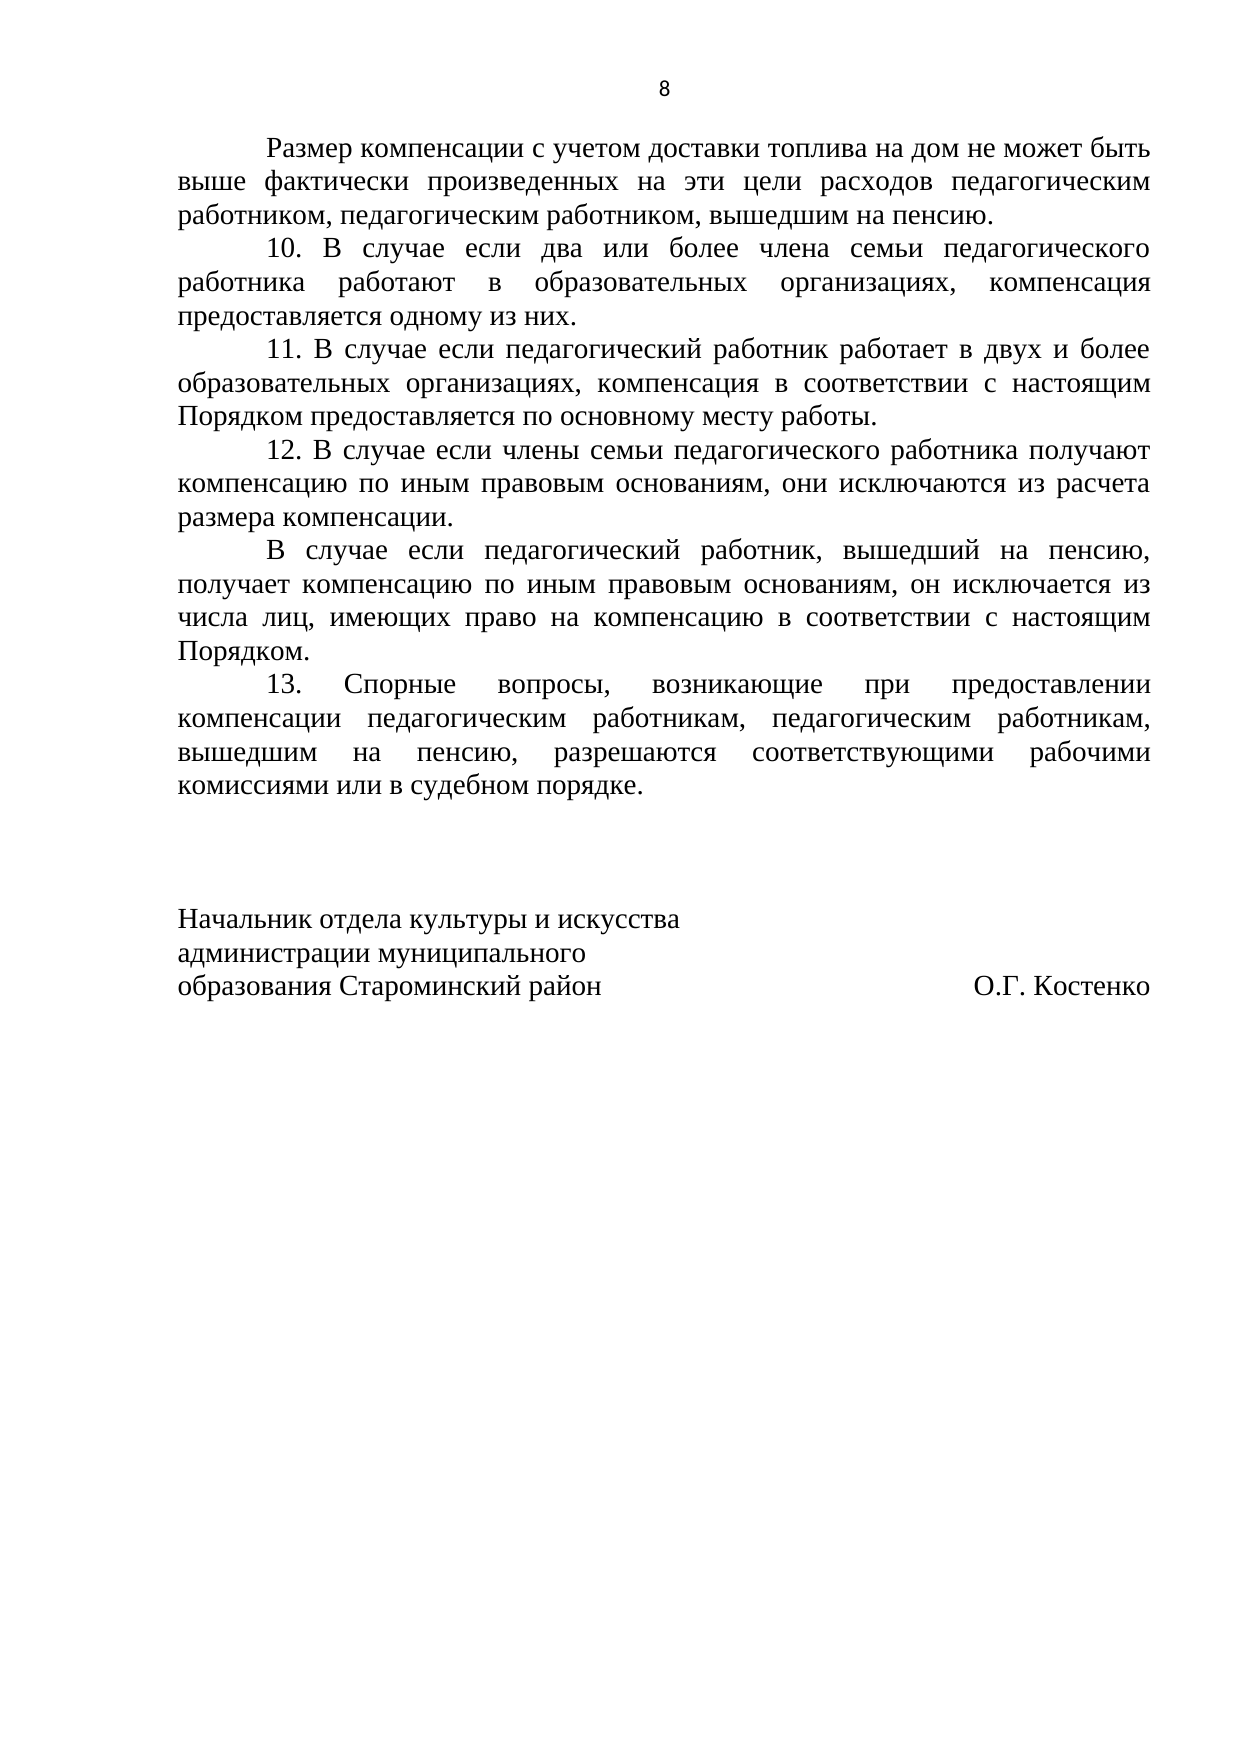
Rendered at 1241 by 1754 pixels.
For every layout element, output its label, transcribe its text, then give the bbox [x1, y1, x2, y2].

text образования Староминский район О.Г. Костенко [177, 968, 1154, 1002]
text 13. Спорные вопросы, возникающие при предоставлении компенсации педагогическим работникам, педагогическим работникам, вышедшим на пенсию, разрешаются соответствующими рабочими комиссиями или в судебном порядке. [177, 667, 1152, 801]
text В случае если педагогический работник, вышедший на пенсию, получает компенсацию по иным правовым основаниям, он исключается из числа лиц, имеющих право на компенсацию в соответствии с настоящим Порядком. [177, 532, 1152, 667]
text Размер компенсации с учетом доставки топлива на дом не может быть выше фактически произведенных на эти цели расходов педагогическим работником, педагогическим работником, вышедшим на пенсию. [177, 130, 1152, 231]
text Начальник отдела культуры и искусства [177, 901, 1154, 935]
text 12. В случае если члены семьи педагогического работника получают компенсацию по иным правовым основаниям, они исключаются из расчета размера компенсации. [177, 432, 1152, 532]
text администрации муниципального [177, 935, 1154, 968]
text 11. В случае если педагогический работник работает в двух и более образовательных организациях, компенсация в соответствии с настоящим Порядком предоставляется по основному месту работы. [177, 331, 1152, 432]
text 10. В случае если два или более члена семьи педагогического работника работают в образовательных организациях, компенсация предоставляется одному из них. [177, 231, 1152, 331]
